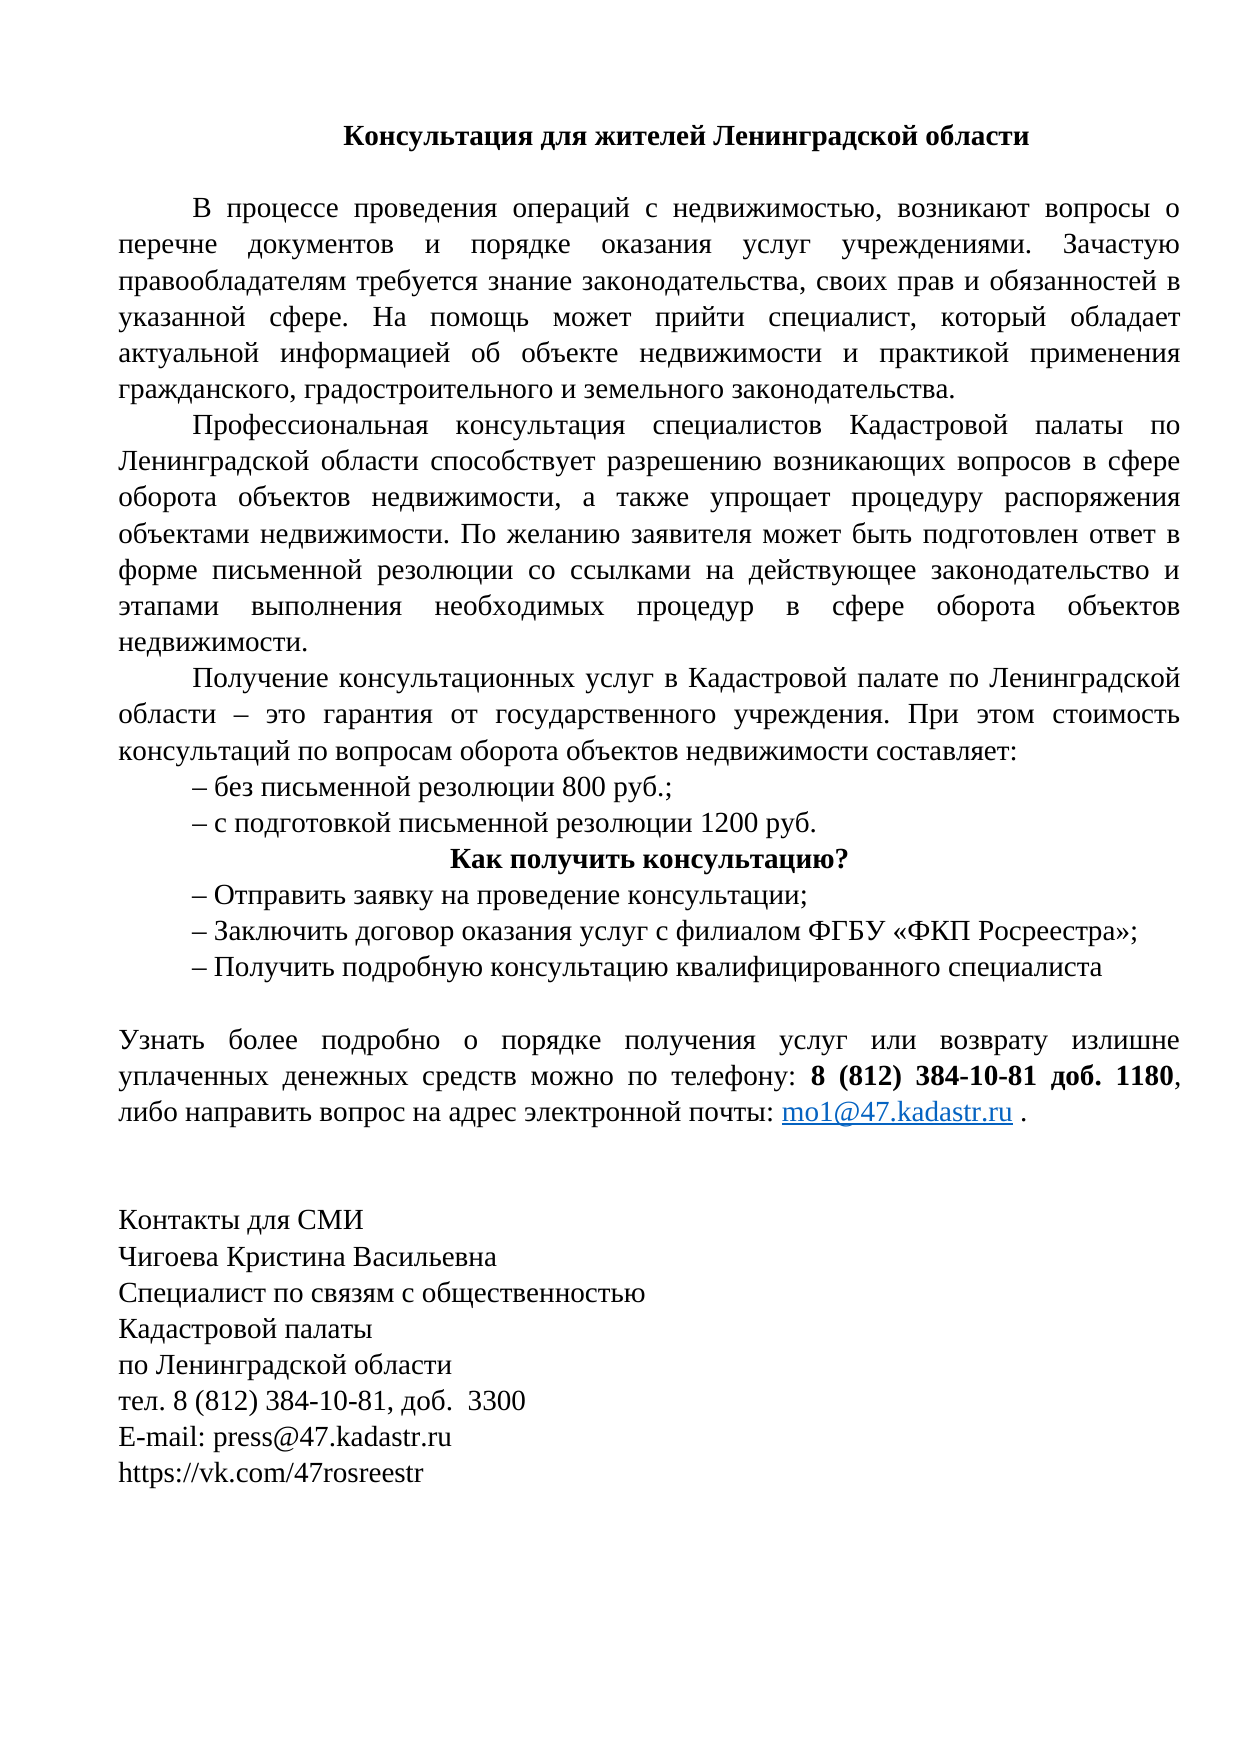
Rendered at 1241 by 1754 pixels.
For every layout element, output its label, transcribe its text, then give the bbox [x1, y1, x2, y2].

text В процессе проведения операций с недвижимостью, возникают вопросы о перечне документов и порядке оказания услуг учреждениями. Зачастую правообладателям требуется знание законодательства, своих прав и обязанностей в указанной сфере. На помощь может прийти специалист, который обладает актуальной информацией об объекте недвижимости и практикой применения гражданского, градостроительного и земельного законодательства. [118, 190, 1181, 405]
text https://vk.com/47rosreestr [118, 1456, 1181, 1489]
text тел. 8 (812) 384-10-81, доб. 3300 [118, 1383, 1181, 1417]
text по Ленинградской области [118, 1347, 1181, 1381]
text Чигоева Кристина Васильевна [118, 1239, 1181, 1272]
text Специалист по связям с общественностью [118, 1275, 1181, 1308]
text – Отправить заявку на проведение консультации; [118, 877, 1181, 911]
text E-mail: press@47.kadastr.ru [118, 1419, 1181, 1453]
text – с подготовкой письменной резолюции 1200 руб. [118, 805, 1181, 838]
text Узнать более подробно о порядке получения услуг или возврату излишне уплаченных денежных средств можно по телефону: 8 (812) 384-10-81 доб. 1180, либо направить вопрос на адрес электронной почты: mo1@47.kadastr.ru . [118, 1022, 1181, 1128]
text Контакты для СМИ [118, 1202, 1181, 1236]
text – Заключить договор оказания услуг с филиалом ФГБУ «ФКП Росреестра»; [118, 913, 1181, 947]
text Получение консультационных услуг в Кадастровой палате по Ленинградской области – это гарантия от государственного учреждения. При этом стоимость консультаций по вопросам оборота объектов недвижимости составляет: [118, 660, 1181, 766]
text Как получить консультацию? [118, 841, 1181, 874]
text Консультация для жителей Ленинградской области [118, 118, 1181, 152]
text – Получить подробную консультацию квалифицированного специалиста [118, 949, 1181, 983]
text – без письменной резолюции 800 руб.; [118, 769, 1181, 802]
text Кадастровой палаты [118, 1311, 1181, 1344]
text Профессиональная консультация специалистов Кадастровой палаты по Ленинградской области способствует разрешению возникающих вопросов в сфере оборота объектов недвижимости, а также упрощает процедуру распоряжения объектами недвижимости. По желанию заявителя может быть подготовлен ответ в форме письменной резолюции со ссылками на действующее законодательство и этапами выполнения необходимых процедур в сфере оборота объектов недвижимости. [118, 407, 1181, 658]
